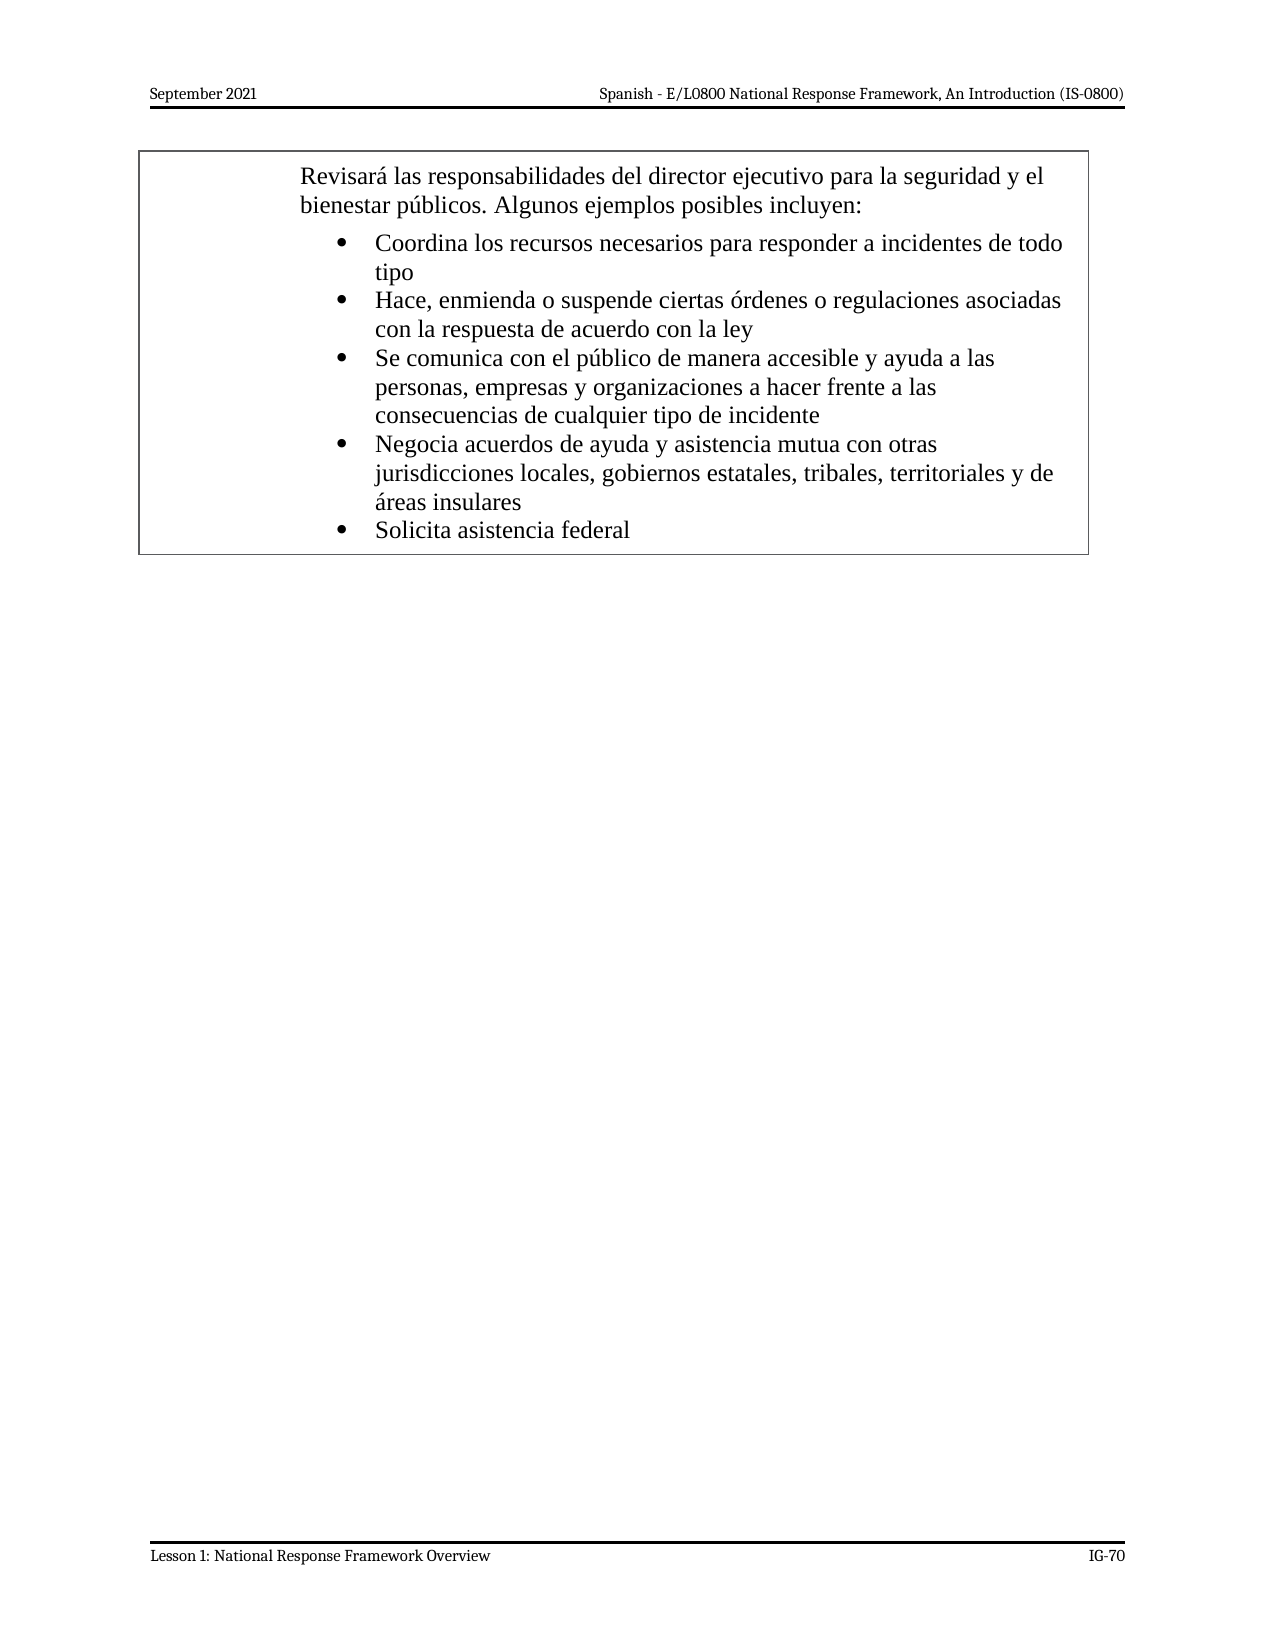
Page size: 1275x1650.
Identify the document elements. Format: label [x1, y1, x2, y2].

table_header [289, 152, 1088, 553]
table_header [140, 152, 289, 553]
